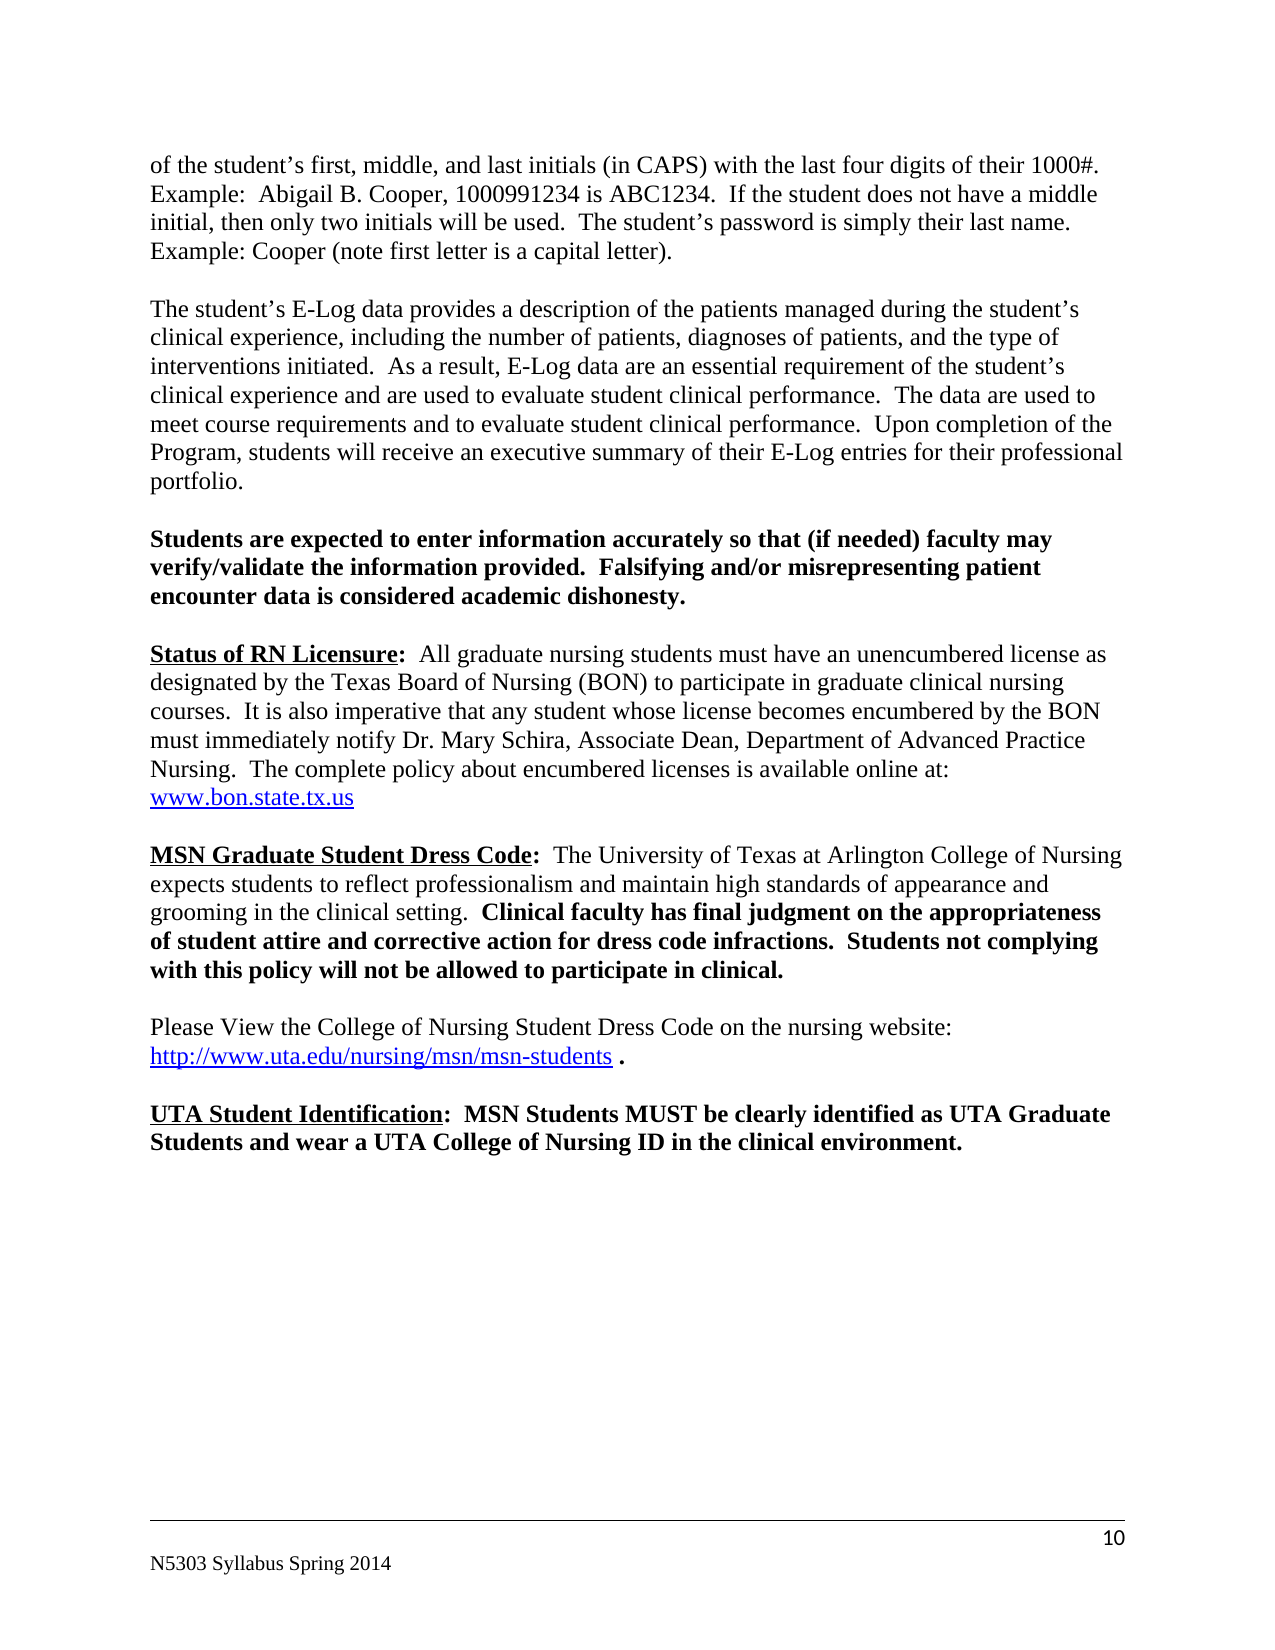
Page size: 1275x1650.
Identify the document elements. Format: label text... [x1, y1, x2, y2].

text Status of RN Licensure: All graduate nursing students must have an unencumbered license as designated by the Texas Board of Nursing (BON) to participate in graduate clinical nursing courses. It is also imperative that any student whose license becomes encumbered by the BON must immediately notify Dr. Mary Schira, Associate Dean, Department of Advanced Practice Nursing. The complete policy about encumbered licenses is available online at: www.bon.state.tx.us [150, 639, 1125, 811]
text The student’s E-Log data provides a description of the patients managed during the student’s clinical experience, including the number of patients, diagnoses of patients, and the type of interventions initiated. As a result, E-Log data are an essential requirement of the student’s clinical experience and are used to evaluate student clinical performance. The data are used to meet course requirements and to evaluate student clinical performance. Upon completion of the Program, students will receive an executive summary of their E-Log entries for their professional portfolio. [150, 294, 1125, 495]
text Please View the College of Nursing Student Dress Code on the nursing website: http://www.uta.edu/nursing/msn/msn-students . [150, 1012, 1125, 1070]
text UTA Student Identification: MSN Students MUST be clearly identified as UTA Graduate Students and wear a UTA College of Nursing ID in the clinical environment. [150, 1099, 1125, 1156]
text Students are expected to enter information accurately so that (if needed) faculty may verify/validate the information provided. Falsifying and/or misrepresenting patient encounter data is considered academic dishonesty. [150, 524, 1125, 610]
text MSN Graduate Student Dress Code: The University of Texas at Arlington College of Nursing expects students to reflect professionalism and maintain high standards of appearance and grooming in the clinical setting. Clinical faculty has final judgment on the appropriateness of student attire and corrective action for dress code infractions. Students not complying with this policy will not be allowed to participate in clinical. [150, 840, 1125, 984]
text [150, 150, 1125, 265]
